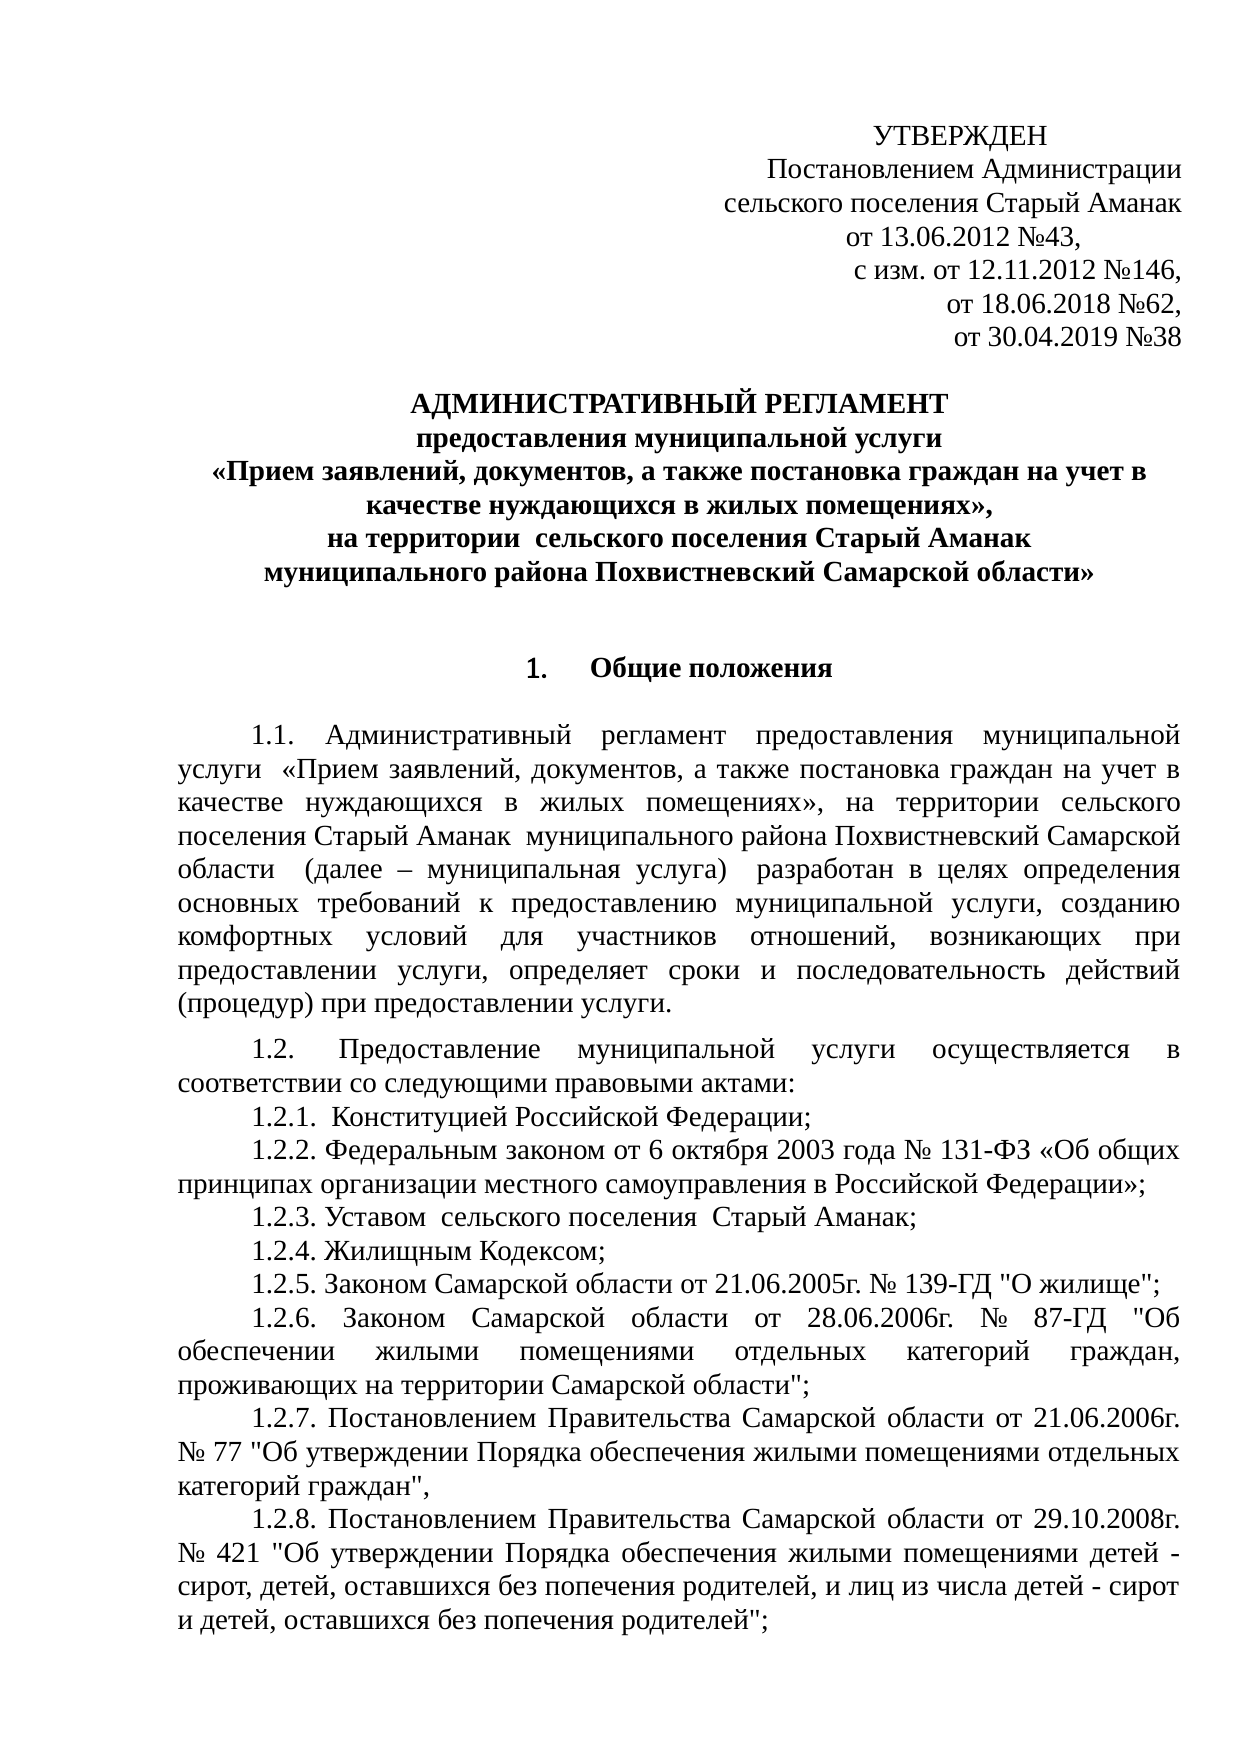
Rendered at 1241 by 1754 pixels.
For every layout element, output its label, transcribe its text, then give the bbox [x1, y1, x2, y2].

text 1.2.8. Постановлением Правительства Самарской области от 29.10.2008г. № 421 "Об утверждении Порядка обеспечения жилыми помещениями детей - сирот, детей, оставшихся без попечения родителей, и лиц из числа детей - сирот и детей, оставшихся без попечения родителей"; [177, 1501, 1181, 1635]
text предоставления муниципальной услуги [177, 420, 1181, 453]
text 1.2.6. Законом Самарской области от 28.06.2006г. № 87-ГД "Об обеспечении жилыми помещениями отдельных категорий граждан, проживающих на территории Самарской области"; [177, 1300, 1181, 1401]
text 1.2.4. Жилищным Кодексом; [177, 1233, 1181, 1266]
text УТВЕРЖДЕН [177, 118, 1182, 152]
list Общие положения [177, 650, 1181, 684]
list Административный регламент предоставления муниципальной услуги «Прием заявлений, документов, а также постановка граждан на учет в качестве нуждающихся в жилых помещениях», на территории сельского поселения Старый Аманак муниципального района Похвистневский Самарской области (далее – муниципальная услуга) разработан в целях определения основных требований к предоставлению муниципальной услуги, созданию комфортных условий для участников отношений, возникающих при предоставлении услуги, определяет сроки и последовательность действий (процедур) при предоставлении услуги. [177, 717, 1181, 1019]
text от 18.06.2018 №62, [177, 286, 1182, 319]
text 1.2.2. Федеральным законом от 6 октября 2003 года № 131-ФЗ «Об общих принципах организации местного самоуправления в Российской Федерации»; [177, 1132, 1181, 1199]
text 1.2.3. Уставом сельского поселения Старый Аманак; [177, 1199, 1181, 1233]
text «Прием заявлений, документов, а также постановка граждан на учет в качестве нуждающихся в жилых помещениях», [177, 453, 1181, 521]
text от 13.06.2012 №43, [177, 219, 1182, 252]
text сельского поселения Старый Аманак [177, 185, 1182, 219]
text на территории сельского поселения Старый Аманак [177, 521, 1181, 554]
text муниципального района Похвистневский Самарской области» [177, 554, 1181, 588]
text от 30.04.2019 №38 [177, 319, 1182, 353]
text 1.2. Предоставление муниципальной услуги осуществляется в соответствии со следующими правовыми актами: [177, 1032, 1181, 1099]
text АДМИНИСТРАТИВНЫЙ РЕГЛАМЕНТ [177, 386, 1182, 420]
text Постановлением Администрации [177, 152, 1182, 185]
text 1.2.7. Постановлением Правительства Самарской области от 21.06.2006г.№ 77 "Об утверждении Порядка обеспечения жилыми помещениями отдельных категорий граждан", [177, 1401, 1181, 1501]
text 1.2.5. Законом Самарской области от 21.06.2005г. № 139-ГД "О жилище"; [177, 1266, 1181, 1300]
text 1.2.1. Конституцией Российской Федерации; [177, 1099, 1181, 1132]
text с изм. от 12.11.2012 №146, [177, 252, 1182, 286]
